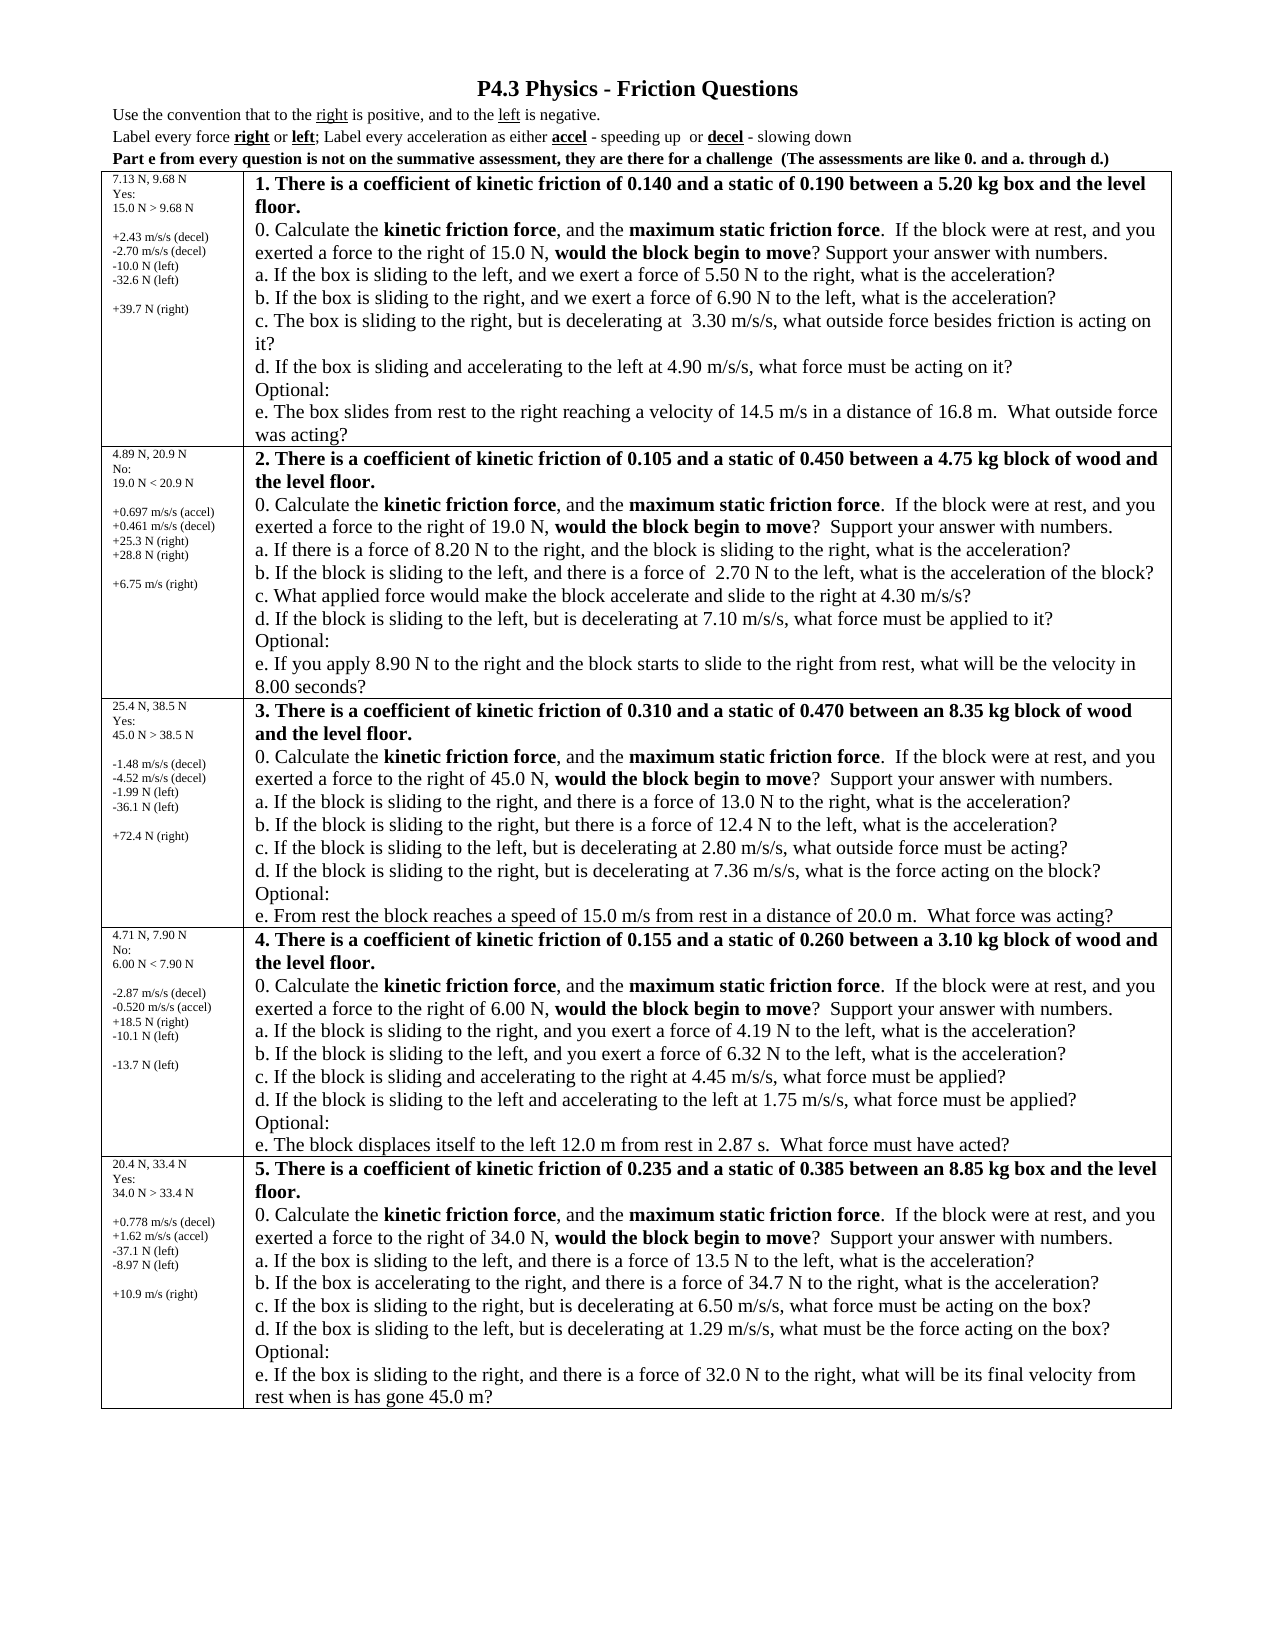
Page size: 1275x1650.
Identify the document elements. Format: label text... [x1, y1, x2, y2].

table_cell 5. There is a coefficient of kinetic friction of 0.235 and a static of 0.385 between an 8.85 kg box and the level floor. 0. Calculate the kinetic friction force, and the maximum static friction force. If the block were at rest, and you exerted a force to the right of 34.0 N, would the block begin to move? Support your answer with numbers. a. If the box is sliding to the left, and there is a force of 13.5 N to the left, what is the acceleration? b. If the box is accelerating to the right, and there is a force of 34.7 N to the right, what is the acceleration? c. If the box is sliding to the right, but is decelerating at 6.50 m/s/s, what force must be acting on the box? d. If the box is sliding to the left, but is decelerating at 1.29 m/s/s, what must be the force acting on the box? Optional: e. If the box is sliding to the right, and there is a force of 32.0 N to the right, what will be its final velocity from rest when is has gone 45.0 m? [244, 1157, 1171, 1408]
table_cell 4.71 N, 7.90 N No: 6.00 N < 7.90 N -2.87 m/s/s (decel) -0.520 m/s/s (accel) +18.5 N (right) -10.1 N (left) -13.7 N (left) [102, 928, 243, 1156]
text P4.3 Physics - Friction Questions [112, 75, 1162, 101]
table_cell 4.89 N, 20.9 N No: 19.0 N < 20.9 N +0.697 m/s/s (accel) +0.461 m/s/s (decel) +25.3 N (right) +28.8 N (right) +6.75 m/s (right) [102, 447, 243, 698]
text Part e from every question is not on the summative assessment, they are there for a challenge (The assessments are like 0. and a. through d.) [112, 149, 1162, 168]
table_cell 25.4 N, 38.5 N Yes: 45.0 N > 38.5 N -1.48 m/s/s (decel) -4.52 m/s/s (decel) -1.99 N (left) -36.1 N (left) +72.4 N (right) [102, 699, 243, 927]
table_cell 4. There is a coefficient of kinetic friction of 0.155 and a static of 0.260 between a 3.10 kg block of wood and the level floor. 0. Calculate the kinetic friction force, and the maximum static friction force. If the block were at rest, and you exerted a force to the right of 6.00 N, would the block begin to move? Support your answer with numbers. a. If the block is sliding to the right, and you exert a force of 4.19 N to the left, what is the acceleration? b. If the block is sliding to the left, and you exert a force of 6.32 N to the left, what is the acceleration? c. If the block is sliding and accelerating to the right at 4.45 m/s/s, what force must be applied? d. If the block is sliding to the left and accelerating to the left at 1.75 m/s/s, what force must be applied? Optional: e. The block displaces itself to the left 12.0 m from rest in 2.87 s. What force must have acted? [244, 928, 1171, 1156]
table_cell 2. There is a coefficient of kinetic friction of 0.105 and a static of 0.450 between a 4.75 kg block of wood and the level floor. 0. Calculate the kinetic friction force, and the maximum static friction force. If the block were at rest, and you exerted a force to the right of 19.0 N, would the block begin to move? Support your answer with numbers. a. If there is a force of 8.20 N to the right, and the block is sliding to the right, what is the acceleration? b. If the block is sliding to the left, and there is a force of 2.70 N to the left, what is the acceleration of the block? c. What applied force would make the block accelerate and slide to the right at 4.30 m/s/s? d. If the block is sliding to the left, but is decelerating at 7.10 m/s/s, what force must be applied to it? Optional: e. If you apply 8.90 N to the right and the block starts to slide to the right from rest, what will be the velocity in 8.00 seconds? [244, 447, 1171, 698]
text Label every force right or left; Label every acceleration as either accel - speeding up or decel - slowing down [112, 127, 1162, 146]
table_header 1. There is a coefficient of kinetic friction of 0.140 and a static of 0.190 between a 5.20 kg box and the level floor. 0. Calculate the kinetic friction force, and the maximum static friction force. If the block were at rest, and you exerted a force to the right of 15.0 N, would the block begin to move? Support your answer with numbers. a. If the box is sliding to the left, and we exert a force of 5.50 N to the right, what is the acceleration? b. If the box is sliding to the right, and we exert a force of 6.90 N to the left, what is the acceleration? c. The box is sliding to the right, but is decelerating at 3.30 m/s/s, what outside force besides friction is acting on it? d. If the box is sliding and accelerating to the left at 4.90 m/s/s, what force must be acting on it? Optional: e. The box slides from rest to the right reaching a velocity of 14.5 m/s in a distance of 16.8 m. What outside force was acting? [244, 172, 1171, 446]
table_cell 20.4 N, 33.4 N Yes: 34.0 N > 33.4 N +0.778 m/s/s (decel) +1.62 m/s/s (accel) -37.1 N (left) -8.97 N (left) +10.9 m/s (right) [102, 1157, 243, 1408]
table_cell 3. There is a coefficient of kinetic friction of 0.310 and a static of 0.470 between an 8.35 kg block of wood and the level floor. 0. Calculate the kinetic friction force, and the maximum static friction force. If the block were at rest, and you exerted a force to the right of 45.0 N, would the block begin to move? Support your answer with numbers. a. If the block is sliding to the right, and there is a force of 13.0 N to the right, what is the acceleration? b. If the block is sliding to the right, but there is a force of 12.4 N to the left, what is the acceleration? c. If the block is sliding to the left, but is decelerating at 2.80 m/s/s, what outside force must be acting? d. If the block is sliding to the right, but is decelerating at 7.36 m/s/s, what is the force acting on the block? Optional: e. From rest the block reaches a speed of 15.0 m/s from rest in a distance of 20.0 m. What force was acting? [244, 699, 1171, 927]
table_header 7.13 N, 9.68 N Yes: 15.0 N > 9.68 N +2.43 m/s/s (decel) -2.70 m/s/s (decel) -10.0 N (left) -32.6 N (left) +39.7 N (right) [102, 172, 243, 446]
text Use the convention that to the right is positive, and to the left is negative. [112, 105, 1162, 124]
